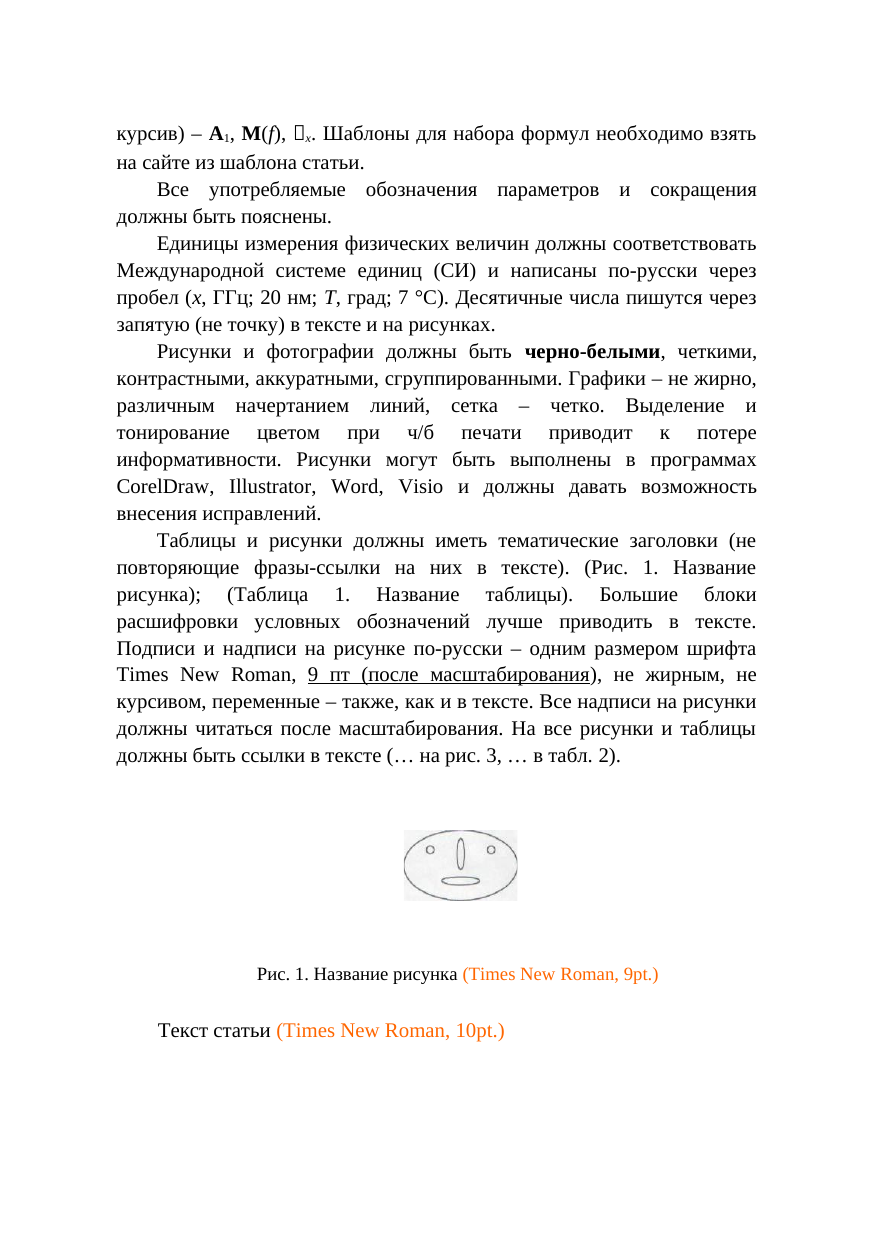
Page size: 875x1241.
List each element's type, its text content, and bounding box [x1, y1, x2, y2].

text Все употребляемые обозначения параметров и сокращения должны быть пояснены. [116, 177, 757, 228]
text Таблицы и рисунки должны иметь тематические заголовки (не повторяющие фразы-ссылки на них в тексте). (Рис. 1. Название рисунка); (Таблица 1. Название таблицы). Большие блоки расшифровки условных обозначений лучше приводить в тексте. Подписи и надписи на рисунке по-русски – одним размером шрифта Times New Roman, 9 пт (после масштабирования), не жирным, не курсивом, переменные – также, как и в тексте. Все надписи на рисунки должны читаться после масштабирования. На все рисунки и таблицы должны быть ссылки в тексте (… на рис. 3, … в табл. 2). [116, 528, 757, 767]
text Единицы измерения физических величин должны соответствовать Международной системе единиц (СИ) и написаны по-русски через пробел (х, ГГц; 20 нм; Т, град; 7 °С). Десятичные числа пишутся через запятую (не точку) в тексте и на рисунках. [116, 231, 757, 336]
text Рисунки и фотографии должны быть черно-белыми, четкими, контрастными, аккуратными, сгруппированными. Графики – не жирно, различным начертанием линий, сетка – четко. Выделение и тонирование цветом при ч/б печати приводит к потере информативности. Рисунки могут быть выполнены в программах CorelDraw, Illustrator, Word, Visio и должны давать возможность внесения исправлений. [116, 339, 757, 524]
text Рис. 1. Название рисунка (Times New Roman, 9pt.) [257, 963, 757, 984]
text Текст статьи (Times New Roman, 10pt.) [158, 1018, 761, 1042]
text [116, 118, 757, 174]
picture [403, 830, 518, 901]
